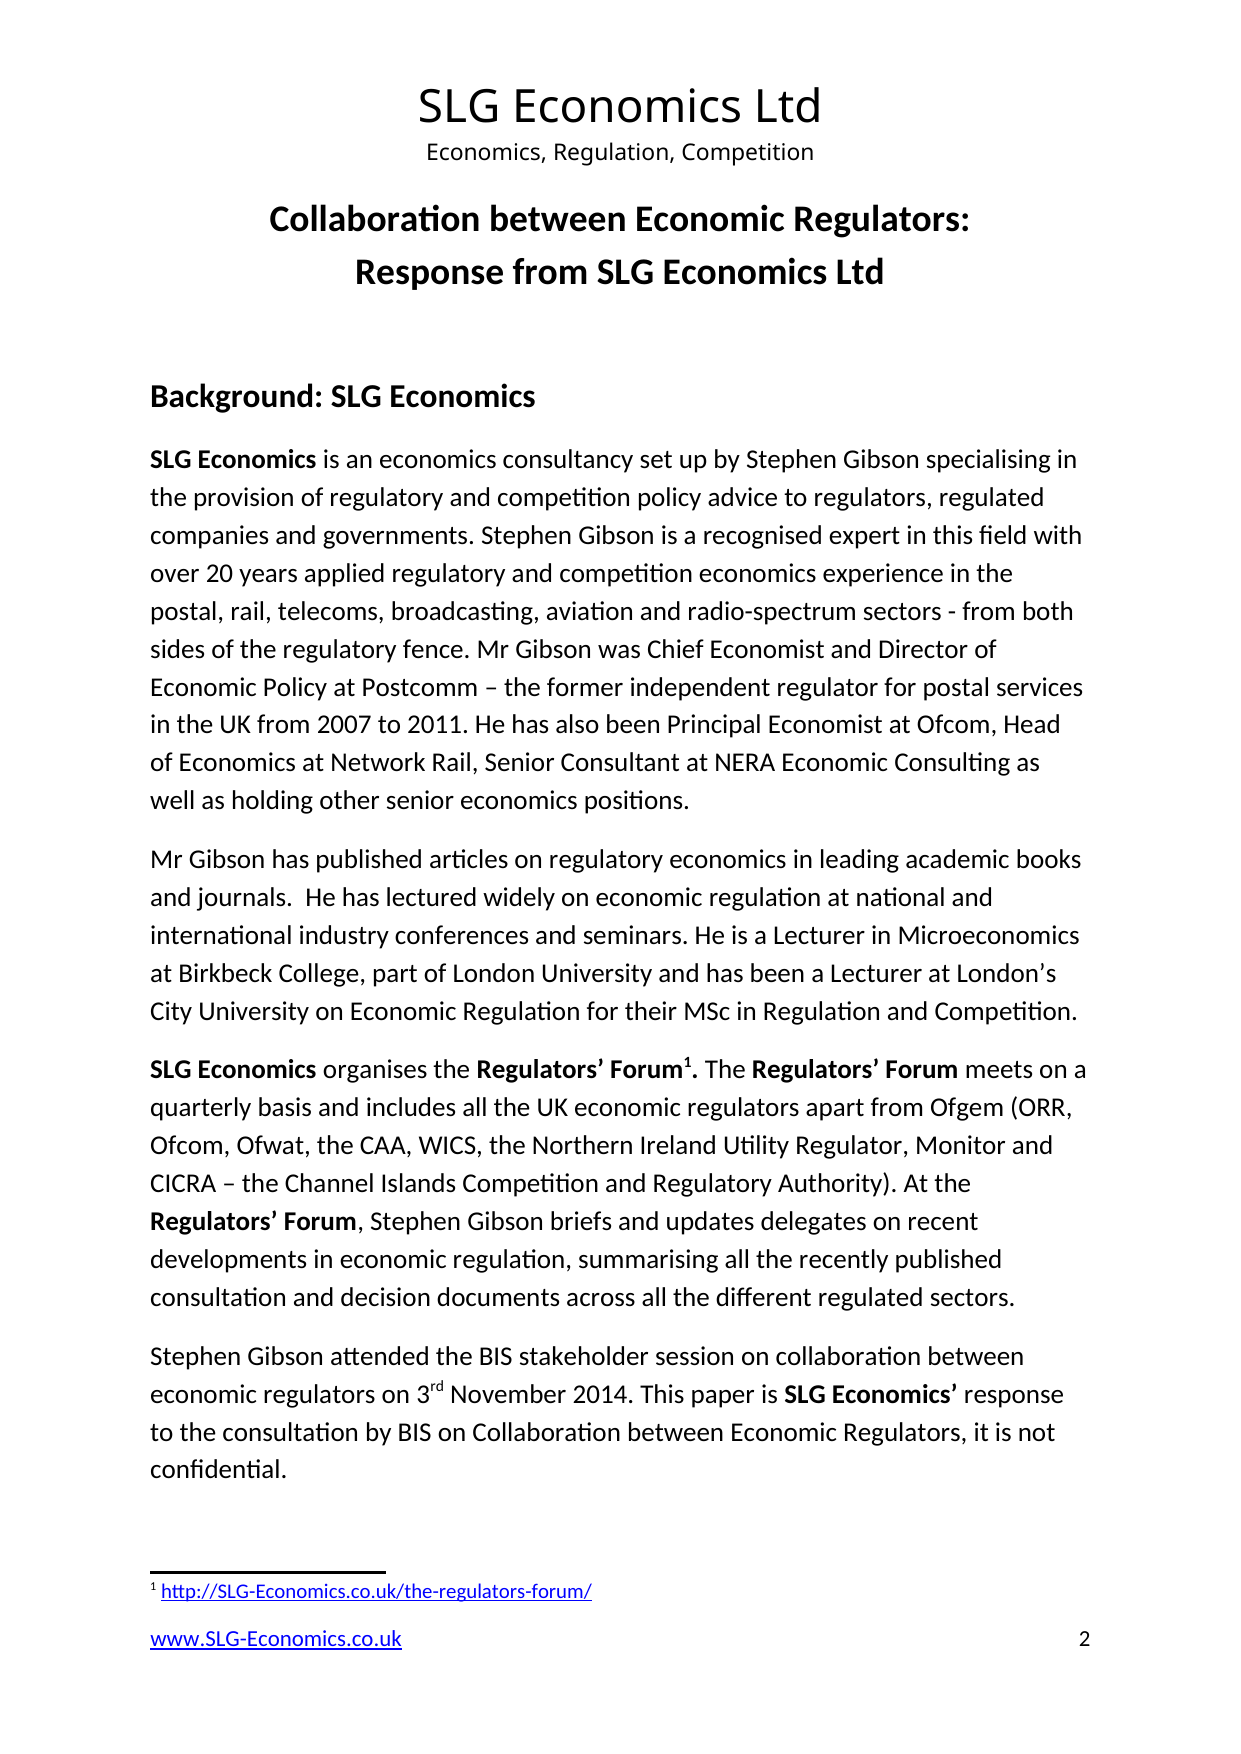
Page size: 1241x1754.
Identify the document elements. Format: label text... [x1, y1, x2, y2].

text SLG Economics is an economics consultancy set up by Stephen Gibson specialising in the provision of regulatory and competition policy advice to regulators, regulated companies and governments. Stephen Gibson is a recognised expert in this field with over 20 years applied regulatory and competition economics experience in the postal, rail, telecoms, broadcasting, aviation and radio-spectrum sectors - from both sides of the regulatory fence. Mr Gibson was Chief Economist and Director of Economic Policy at Postcomm – the former independent regulator for postal services in the UK from 2007 to 2011. He has also been Principal Economist at Ofcom, Head of Economics at Network Rail, Senior Consultant at NERA Economic Consulting as well as holding other senior economics positions. [150, 442, 1090, 817]
text Mr Gibson has published articles on regulatory economics in leading academic books and journals. He has lectured widely on economic regulation at national and international industry conferences and seminars. He is a Lecturer in Microeconomics at Birkbeck College, part of London University and has been a Lecturer at London’s City University on Economic Regulation for their MSc in Regulation and Competition. [150, 842, 1090, 1027]
text Stephen Gibson attended the BIS stakeholder session on collaboration between economic regulators on 3rd November 2014. This paper is SLG Economics’ response to the consultation by BIS on Collaboration between Economic Regulators, it is not confidential. [150, 1339, 1090, 1486]
text Collaboration between Economic Regulators: Response from SLG Economics Ltd [150, 195, 1090, 294]
text SLG Economics organises the Regulators’ Forum. The Regulators’ Forum meets on a quarterly basis and includes all the UK economic regulators apart from Ofgem (ORR, Ofcom, Ofwat, the CAA, WICS, the Northern Ireland Utility Regulator, Monitor and CICRA – the Channel Islands Competition and Regulatory Authority). At the Regulators’ Forum, Stephen Gibson briefs and updates delegates on recent developments in economic regulation, summarising all the recently published consultation and decision documents across all the different regulated sectors. [150, 1053, 1090, 1313]
text Background: SLG Economics [150, 375, 1090, 415]
